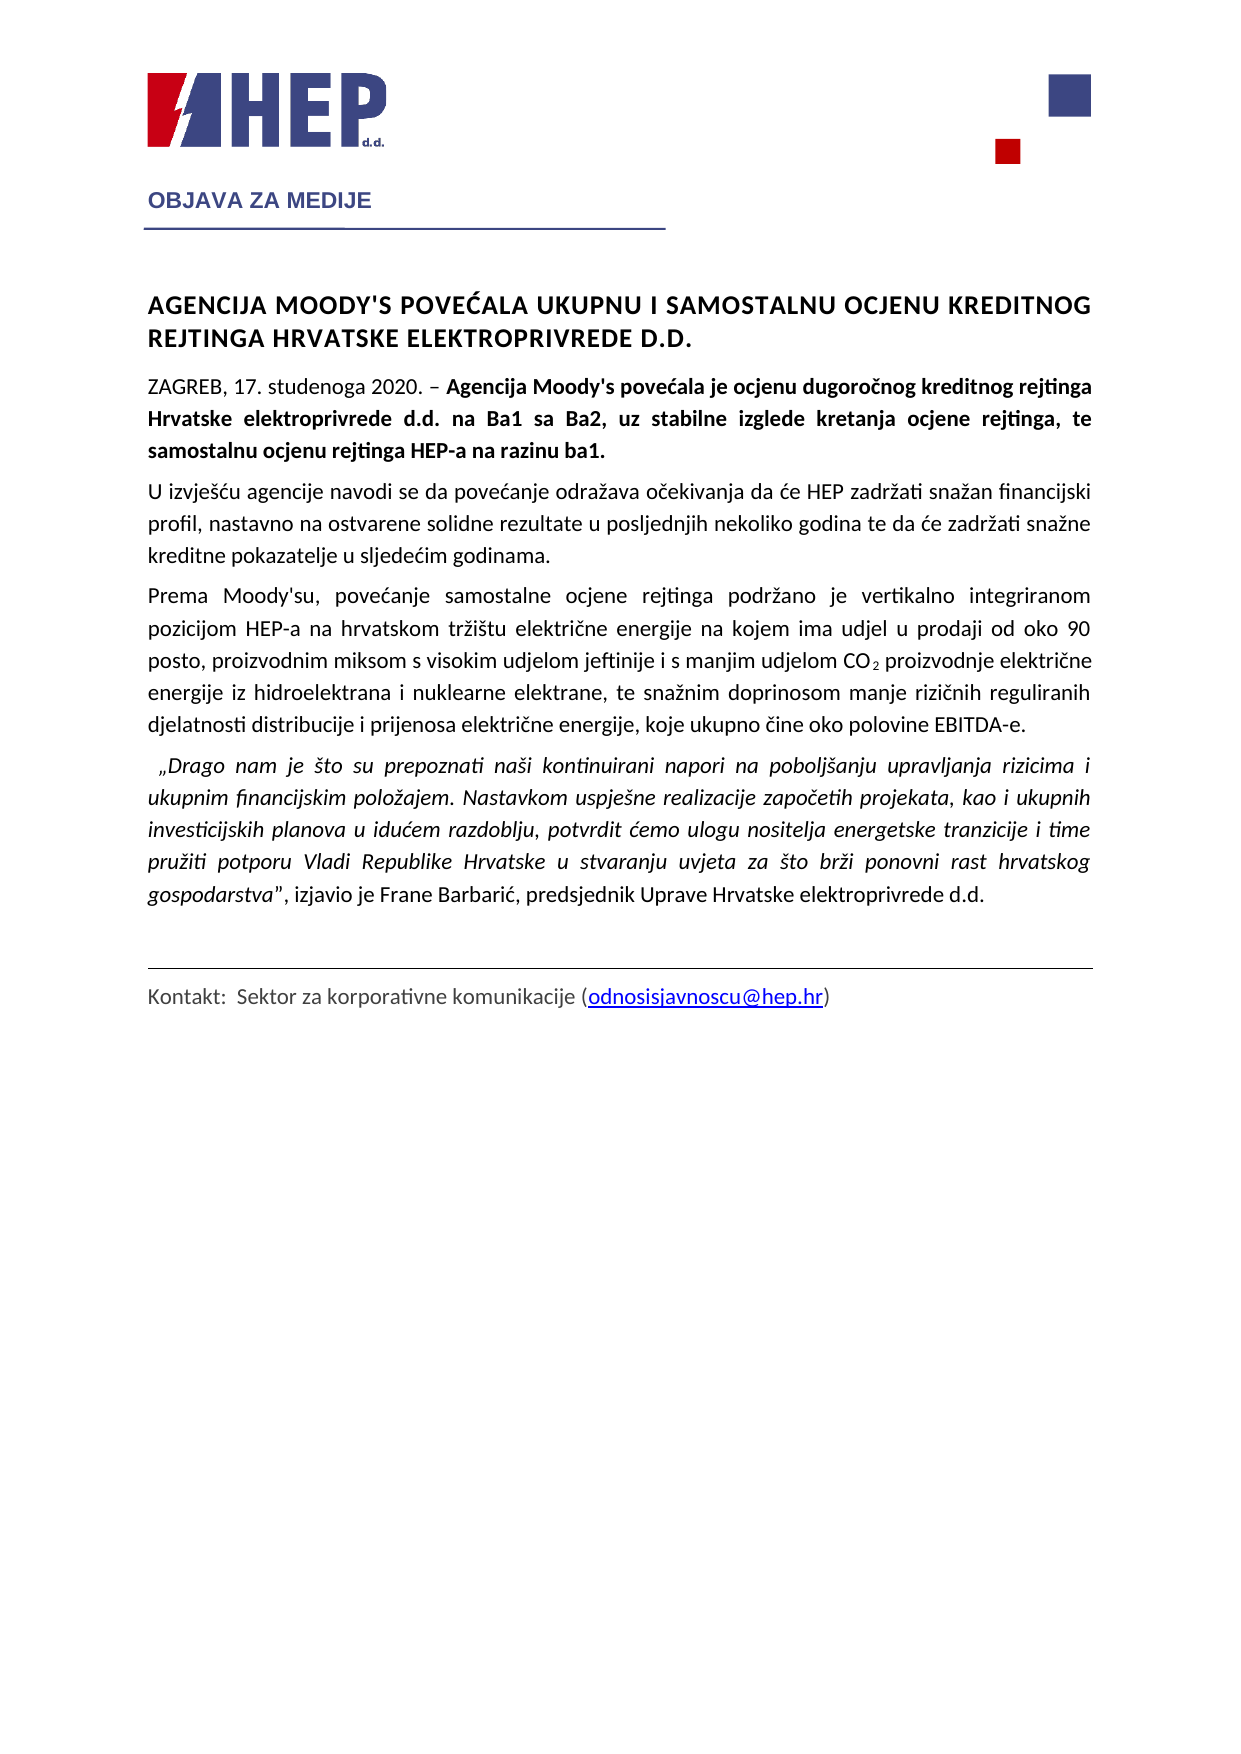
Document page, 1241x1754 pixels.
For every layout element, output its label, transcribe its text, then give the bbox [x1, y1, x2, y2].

text OBJAVA ZA MEDIJE [148, 187, 1093, 213]
text ZAGREB, 17. studenoga 2020. – Agencija Moody's povećala je ocjenu dugoročnog kreditnog rejtinga Hrvatske elektroprivrede d.d. na Ba1 sa Ba2, uz stabilne izglede kretanja ocjene rejtinga, te samostalnu ocjenu rejtinga HEP-a na razinu ba1. [148, 372, 1093, 464]
text AGENCIJA MOODY'S POVEĆALA UKUPNU I SAMOSTALNU OCJENU KREDITNOG REJTINGA HRVATSKE ELEKTROPRIVREDE D.D. [148, 288, 1093, 354]
text Kontakt: Sektor za korporativne komunikacije (odnosisjavnoscu@hep.hr) [148, 982, 1093, 1010]
text U izvješću agencije navodi se da povećanje odražava očekivanja da će HEP zadržati snažan financijski profil, nastavno na ostvarene solidne rezultate u posljednjih nekoliko godina te da će zadržati snažne kreditne pokazatelje u sljedećim godinama. [148, 477, 1093, 569]
text „Drago nam je što su prepoznati naši kontinuirani napori na poboljšanju upravljanja rizicima i ukupnim financijskim položajem. Nastavkom uspješne realizacije započetih projekata, kao i ukupnih investicijskih planova u idućem razdoblju, potvrdit ćemo ulogu nositelja energetske tranzicije i time pružiti potporu Vladi Republike Hrvatske u stvaranju uvjeta za što brži ponovni rast hrvatskog gospodarstva”, izjavio je Frane Barbarić, predsjednik Uprave Hrvatske elektroprivrede d.d. [148, 751, 1093, 908]
text Prema Moody'su, povećanje samostalne ocjene rejtinga podržano je vertikalno integriranom pozicijom HEP-a na hrvatskom tržištu električne energije na kojem ima udjel u prodaji od oko 90 posto, proizvodnim miksom s visokim udjelom jeftinije i s manjim udjelom CO2 proizvodnje električne energije iz hidroelektrana i nuklearne elektrane, te snažnim doprinosom manje rizičnih reguliranih djelatnosti distribucije i prijenosa električne energije, koje ukupno čine oko polovine EBITDA-e. [148, 582, 1093, 738]
picture [147, 73, 387, 149]
